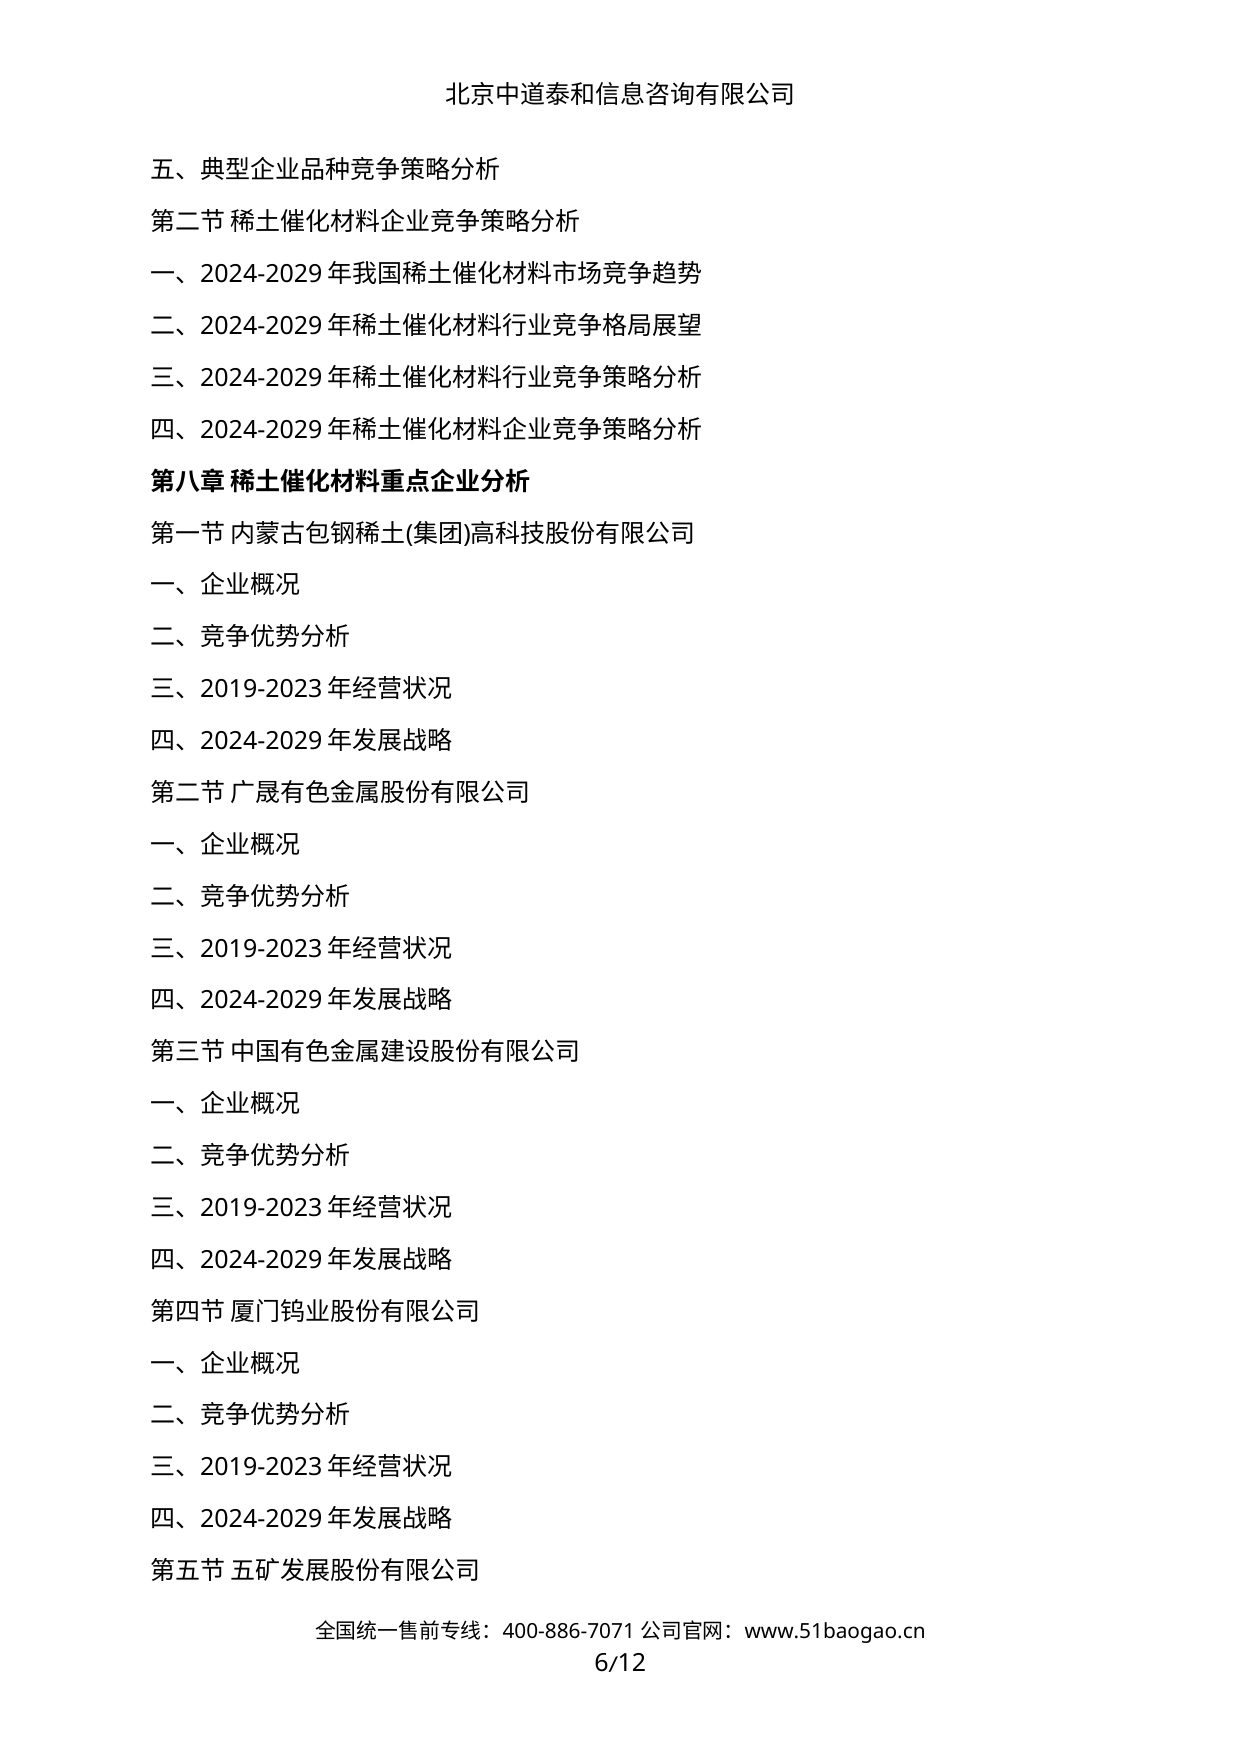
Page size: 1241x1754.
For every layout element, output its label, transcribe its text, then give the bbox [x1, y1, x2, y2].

text 一、企业概况 [150, 565, 1090, 601]
text 一、2024-2029年我国稀土催化材料市场竞争趋势 [150, 254, 1090, 290]
text 第二节 稀土催化材料企业竞争策略分析 [150, 202, 1090, 238]
text 二、竞争优势分析 [150, 876, 1090, 912]
text 第三节 中国有色金属建设股份有限公司 [150, 1032, 1090, 1068]
text 四、2024-2029年发展战略 [150, 1499, 1090, 1535]
text 二、竞争优势分析 [150, 1136, 1090, 1172]
text 三、2019-2023年经营状况 [150, 669, 1090, 705]
text 第二节 广晟有色金属股份有限公司 [150, 772, 1090, 809]
text 五、典型企业品种竞争策略分析 [150, 150, 1090, 186]
text 三、2019-2023年经营状况 [150, 1447, 1090, 1483]
text 第八章 稀土催化材料重点企业分析 [150, 461, 1090, 497]
text 二、竞争优势分析 [150, 1395, 1090, 1431]
text 三、2019-2023年经营状况 [150, 1187, 1090, 1224]
text 一、企业概况 [150, 824, 1090, 861]
text 四、2024-2029年发展战略 [150, 1239, 1090, 1276]
text 四、2024-2029年稀土催化材料企业竞争策略分析 [150, 409, 1090, 446]
text 四、2024-2029年发展战略 [150, 721, 1090, 757]
text 三、2024-2029年稀土催化材料行业竞争策略分析 [150, 357, 1090, 394]
text 第四节 厦门钨业股份有限公司 [150, 1291, 1090, 1327]
text 第一节 内蒙古包钢稀土(集团)高科技股份有限公司 [150, 513, 1090, 549]
text 一、企业概况 [150, 1343, 1090, 1379]
text 四、2024-2029年发展战略 [150, 980, 1090, 1016]
text 二、2024-2029年稀土催化材料行业竞争格局展望 [150, 306, 1090, 342]
text 第五节 五矿发展股份有限公司 [150, 1551, 1090, 1587]
text 一、企业概况 [150, 1084, 1090, 1120]
text 二、竞争优势分析 [150, 617, 1090, 653]
text 三、2019-2023年经营状况 [150, 928, 1090, 964]
